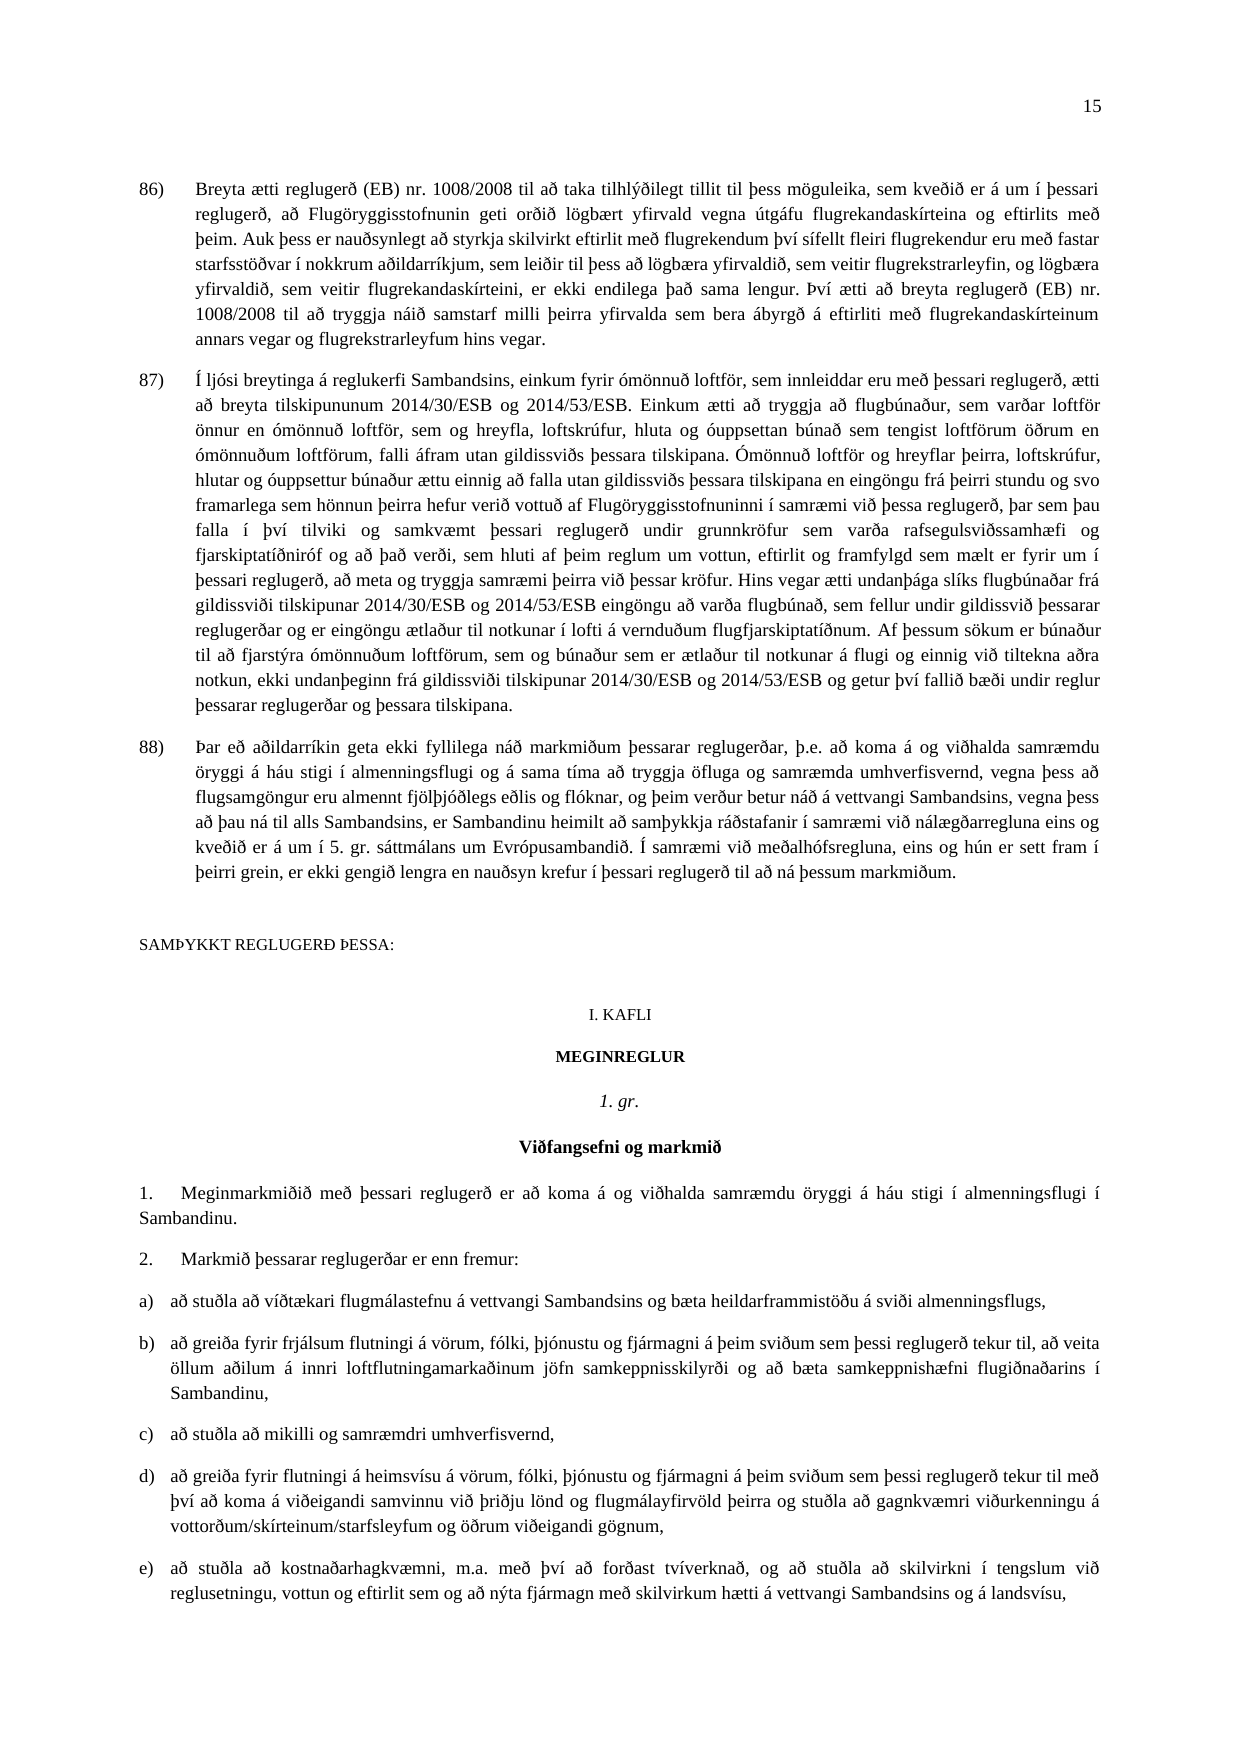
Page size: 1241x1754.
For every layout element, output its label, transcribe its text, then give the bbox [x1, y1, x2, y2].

text MEGINREGLUR [139, 1046, 1101, 1067]
text 2. Markmið þessarar reglugerðar er enn fremur: [139, 1246, 1101, 1271]
text Viðfangsefni og markmið [139, 1133, 1101, 1158]
text 87) Í ljósi breytinga á reglukerfi Sambandsins, einkum fyrir ómönnuð loftför, sem innleiddar eru með þessari reglugerð, ætti að breyta tilskipununum 2014/30/ESB og 2014/53/ESB. Einkum ætti að tryggja að flugbúnaður, sem varðar loftför önnur en ómönnuð loftför, sem og hreyfla, loftskrúfur, hluta og óuppsettan búnað sem tengist loftförum öðrum en ómönnuðum loftförum, falli áfram utan gildissviðs þessara tilskipana. Ómönnuð loftför og hreyflar þeirra, loftskrúfur, hlutar og óuppsettur búnaður ættu einnig að falla utan gildissviðs þessara tilskipana en eingöngu frá þeirri stundu og svo framarlega sem hönnun þeirra hefur verið vottuð af Flugöryggisstofnuninni í samræmi við þessa reglugerð, þar sem þau falla í því tilviki og samkvæmt þessari reglugerð undir grunnkröfur sem varða rafsegulsviðssamhæfi og fjarskiptatíðniróf og að það verði, sem hluti af þeim reglum um vottun, eftirlit og framfylgd sem mælt er fyrir um í þessari reglugerð, að meta og tryggja samræmi þeirra við þessar kröfur. Hins vegar ætti undanþága slíks flugbúnaðar frá gildissviði tilskipunar 2014/30/ESB og 2014/53/ESB eingöngu að varða flugbúnað, sem fellur undir gildissvið þessarar reglugerðar og er eingöngu ætlaður til notkunar í lofti á vernduðum flugfjarskiptatíðnum. Af þessum sökum er búnaður til að fjarstýra ómönnuðum loftförum, sem og búnaður sem er ætlaður til notkunar á flugi og einnig við tiltekna aðra notkun, ekki undanþeginn frá gildissviði tilskipunar 2014/30/ESB og 2014/53/ESB og getur því fallið bæði undir reglur þessarar reglugerðar og þessara tilskipana. [139, 367, 1101, 717]
text SAMÞYKKT REGLUGERÐ ÞESSA: [139, 933, 1101, 954]
text 86) Breyta ætti reglugerð (EB) nr. 1008/2008 til að taka tilhlýðilegt tillit til þess möguleika, sem kveðið er á um í þessari reglugerð, að Flugöryggisstofnunin geti orðið lögbært yfirvald vegna útgáfu flugrekandaskírteina og eftirlits með þeim. Auk þess er nauðsynlegt að styrkja skilvirkt eftirlit með flugrekendum því sífellt fleiri flugrekendur eru með fastar starfsstöðvar í nokkrum aðildarríkjum, sem leiðir til þess að lögbæra yfirvaldið, sem veitir flugrekstrarleyfin, og lögbæra yfirvaldið, sem veitir flugrekandaskírteini, er ekki endilega það sama lengur. Því ætti að breyta reglugerð (EB) nr. 1008/2008 til að tryggja náið samstarf milli þeirra yfirvalda sem bera ábyrgð á eftirliti með flugrekandaskírteinum annars vegar og flugrekstrarleyfum hins vegar. [139, 175, 1101, 350]
text e) að stuðla að kostnaðarhagkvæmni, m.a. með því að forðast tvíverknað, og að stuðla að skilvirkni í tengslum við reglusetningu, vottun og eftirlit sem og að nýta fjármagn með skilvirkum hætti á vettvangi Sambandsins og á landsvísu, [139, 1554, 1101, 1604]
text b) að greiða fyrir frjálsum flutningi á vörum, fólki, þjónustu og fjármagni á þeim sviðum sem þessi reglugerð tekur til, að veita öllum aðilum á innri loftflutningamarkaðinum jöfn samkeppnisskilyrði og að bæta samkeppnishæfni flugiðnaðarins í Sambandinu, [139, 1329, 1101, 1404]
text d) að greiða fyrir flutningi á heimsvísu á vörum, fólki, þjónustu og fjármagni á þeim sviðum sem þessi reglugerð tekur til með því að koma á viðeigandi samvinnu við þriðju lönd og flugmálayfirvöld þeirra og stuðla að gagnkvæmri viðurkenningu á vottorðum/skírteinum/starfsleyfum og öðrum viðeigandi gögnum, [139, 1462, 1101, 1537]
text c) að stuðla að mikilli og samræmdri umhverfisvernd, [139, 1421, 1101, 1446]
text 88) Þar eð aðildarríkin geta ekki fyllilega náð markmiðum þessarar reglugerðar, þ.e. að koma á og viðhalda samræmdu öryggi á háu stigi í almenningsflugi og á sama tíma að tryggja öfluga og samræmda umhverfisvernd, vegna þess að flugsamgöngur eru almennt fjölþjóðlegs eðlis og flóknar, og þeim verður betur náð á vettvangi Sambandsins, vegna þess að þau ná til alls Sambandsins, er Sambandinu heimilt að samþykkja ráðstafanir í samræmi við nálægðarregluna eins og kveðið er á um í 5. gr. sáttmálans um Evrópusambandið. Í samræmi við meðalhófsregluna, eins og hún er sett fram í þeirri grein, er ekki gengið lengra en nauðsyn krefur í þessari reglugerð til að ná þessum markmiðum. [139, 733, 1101, 883]
text 1. gr. [139, 1087, 1101, 1112]
text 1. Meginmarkmiðið með þessari reglugerð er að koma á og viðhalda samræmdu öryggi á háu stigi í almenningsflugi í Sambandinu. [139, 1179, 1101, 1229]
text I. KAFLI [139, 1004, 1101, 1025]
text a) að stuðla að víðtækari flugmálastefnu á vettvangi Sambandsins og bæta heildarframmistöðu á sviði almenningsflugs, [139, 1287, 1101, 1312]
